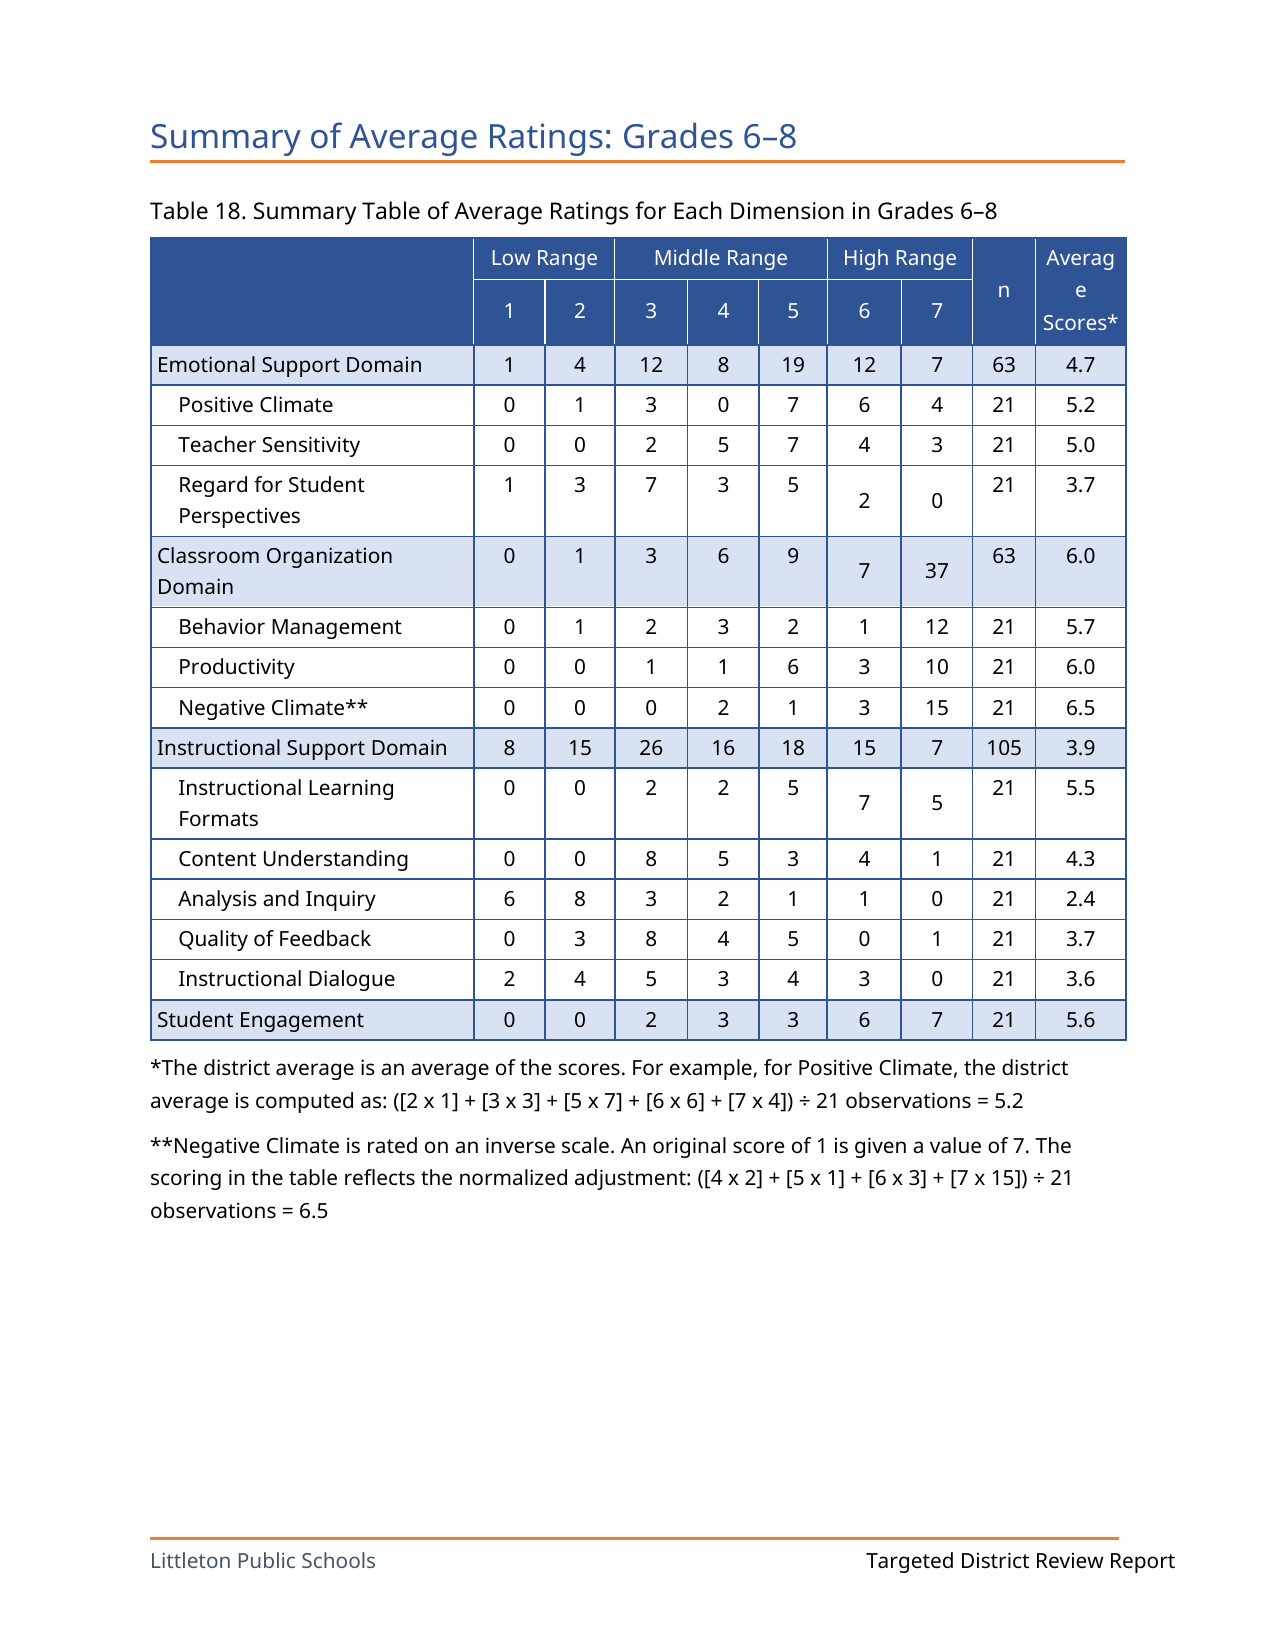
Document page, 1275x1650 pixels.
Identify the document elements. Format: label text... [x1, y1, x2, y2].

table_cell 0 [475, 426, 544, 465]
table_cell 7 [616, 466, 687, 536]
table_cell 5.2 [1036, 386, 1125, 424]
table_cell 4.7 [1036, 346, 1125, 384]
table_cell 3 [688, 466, 758, 536]
table_cell 0 [475, 1001, 544, 1039]
table_header High Range [828, 239, 972, 279]
table_cell 5.5 [1036, 769, 1125, 838]
table_cell 3 [760, 840, 826, 878]
table_cell 5.0 [1036, 426, 1125, 465]
table_cell 0 [475, 920, 544, 959]
table_cell 6 [828, 280, 901, 344]
table_cell 0 [546, 840, 614, 878]
table_cell 5 [688, 426, 758, 465]
table_cell 6 [475, 880, 544, 918]
table_cell 21 [973, 386, 1035, 424]
table_cell 3 [688, 608, 758, 647]
table_cell 2 [616, 769, 687, 838]
table_cell 0 [475, 769, 544, 838]
table_header n [973, 239, 1035, 344]
table_cell 5 [688, 840, 758, 878]
table_cell 2 [688, 880, 758, 918]
table_cell 12 [828, 346, 900, 384]
table_cell Instructional Dialogue [152, 960, 473, 999]
table_cell 21 [973, 960, 1035, 999]
table_cell 6.0 [1036, 648, 1125, 687]
table_cell 1 [546, 386, 614, 424]
table_cell 8 [475, 729, 544, 767]
table_cell 0 [475, 688, 544, 727]
table_cell 3 [546, 466, 614, 536]
table_cell 6 [828, 1001, 900, 1039]
table_cell 1 [474, 280, 544, 344]
table_cell 0 [475, 840, 544, 878]
table_cell 4 [828, 426, 900, 465]
table_cell 6 [688, 537, 758, 606]
table_cell 3 [615, 280, 687, 344]
table_cell Classroom Organization Domain [152, 537, 473, 606]
table_cell 4 [688, 920, 758, 959]
table_cell 0 [546, 426, 614, 465]
table_cell 5 [760, 466, 826, 536]
table_cell 0 [546, 769, 614, 838]
table_cell 15 [828, 729, 900, 767]
table_header Middle Range [615, 239, 827, 279]
text **Negative Climate is rated on an inverse scale. An original score of 1 is given a value of 7. The scoring in the table reflects the normalized adjustment: ([4 x 2] + [5 x 1] + [6 x 3] + [7 x 15]) ÷ 21 observations = 6.5 [150, 1131, 1125, 1224]
table_cell 21 [973, 920, 1035, 959]
table_cell 0 [902, 466, 972, 536]
table_cell 21 [973, 880, 1035, 918]
table_cell 21 [973, 608, 1035, 647]
table_cell 21 [973, 1001, 1035, 1039]
table_cell 8 [616, 920, 687, 959]
table_cell 2.4 [1036, 880, 1125, 918]
table_cell 3 [828, 648, 900, 687]
table_header Low Range [474, 239, 614, 279]
table_cell 3 [828, 960, 900, 999]
table_cell 18 [760, 729, 826, 767]
table_cell 21 [973, 648, 1035, 687]
table_cell 7 [902, 729, 972, 767]
table_cell 7 [902, 346, 972, 384]
table_header [152, 239, 473, 344]
table_cell 7 [760, 386, 826, 424]
table_cell 16 [688, 729, 758, 767]
table_cell 3 [688, 960, 758, 999]
table_cell 3.7 [1036, 466, 1125, 536]
table_cell 37 [902, 537, 972, 606]
table_cell 5 [760, 920, 826, 959]
table_cell Analysis and Inquiry [152, 880, 473, 918]
table_cell Emotional Support Domain [152, 346, 473, 384]
table_cell 7 [760, 426, 826, 465]
table_cell 105 [973, 729, 1035, 767]
table_cell 63 [973, 346, 1035, 384]
table_cell 2 [616, 426, 687, 465]
table_cell Quality of Feedback [152, 920, 473, 959]
table_cell 1 [902, 920, 972, 959]
table_cell Student Engagement [152, 1001, 473, 1039]
table_cell 1 [902, 840, 972, 878]
table_cell 5 [760, 769, 826, 838]
table_cell 6.0 [1036, 537, 1125, 606]
table_cell 5 [616, 960, 687, 999]
table_cell 21 [973, 688, 1035, 727]
table_cell 21 [973, 840, 1035, 878]
table_cell 0 [902, 880, 972, 918]
table_cell 15 [902, 688, 972, 727]
table_cell 12 [616, 346, 687, 384]
table_cell 3 [546, 920, 614, 959]
table_cell 5.7 [1036, 608, 1125, 647]
table_cell 8 [688, 346, 758, 384]
table_cell Instructional Support Domain [152, 729, 473, 767]
text *The district average is an average of the scores. For example, for Positive Climate, the district average is computed as: ([2 x 1] + [3 x 3] + [5 x 7] + [6 x 6] + [7 x 4]) ÷ 21 observations = 5.2 [150, 1053, 1125, 1114]
table_cell 12 [902, 608, 972, 647]
table_cell Regard for Student Perspectives [152, 466, 473, 536]
table_cell 4 [546, 960, 614, 999]
table_cell 4 [828, 840, 900, 878]
table_cell 2 [616, 1001, 687, 1039]
table_cell 21 [973, 426, 1035, 465]
table_header Average Scores* [1036, 239, 1125, 344]
table_cell 1 [475, 466, 544, 536]
title Table 18. Summary Table of Average Ratings for Each Dimension in Grades 6–8 [150, 195, 1125, 226]
table_cell 15 [546, 729, 614, 767]
table_cell 0 [688, 386, 758, 424]
table_cell 2 [760, 608, 826, 647]
table_cell 26 [616, 729, 687, 767]
table_cell 0 [475, 648, 544, 687]
table_cell 7 [902, 1001, 972, 1039]
table_cell 2 [616, 608, 687, 647]
table_cell Negative Climate** [152, 688, 473, 727]
table_cell 7 [828, 769, 900, 838]
table_cell 21 [973, 769, 1035, 838]
table_cell 5 [902, 769, 972, 838]
table_cell 4 [760, 960, 826, 999]
table_cell Behavior Management [152, 608, 473, 647]
table_cell 3 [828, 688, 900, 727]
table_cell 3 [688, 1001, 758, 1039]
table_cell 0 [475, 608, 544, 647]
table_cell 1 [760, 880, 826, 918]
table_cell 0 [546, 688, 614, 727]
table_cell 1 [828, 880, 900, 918]
table_cell 0 [475, 386, 544, 424]
table_cell 3 [760, 1001, 826, 1039]
table_cell 3 [902, 426, 972, 465]
table_cell 3.6 [1036, 960, 1125, 999]
table_cell 4 [546, 346, 614, 384]
table_cell 7 [828, 537, 900, 606]
table_cell 1 [616, 648, 687, 687]
table_cell 1 [546, 537, 614, 606]
table_cell 0 [902, 960, 972, 999]
table_cell Positive Climate [152, 386, 473, 424]
table_cell 3 [616, 880, 687, 918]
table_cell 2 [688, 688, 758, 727]
table_cell 5.6 [1036, 1001, 1125, 1039]
table_cell 6 [828, 386, 900, 424]
table_cell 8 [546, 880, 614, 918]
table_cell 6 [760, 648, 826, 687]
table_cell 63 [973, 537, 1035, 606]
table_cell 1 [688, 648, 758, 687]
table_cell 1 [760, 688, 826, 727]
table_cell Instructional Learning Formats [152, 769, 473, 838]
table_cell 19 [760, 346, 826, 384]
subtitle Summary of Average Ratings: Grades 6–8 [150, 112, 1125, 160]
table_cell 0 [828, 920, 900, 959]
table_cell 21 [973, 466, 1035, 536]
table_cell 2 [828, 466, 900, 536]
table_cell 9 [760, 537, 826, 606]
table_cell 1 [546, 608, 614, 647]
table_cell Productivity [152, 648, 473, 687]
table_cell 0 [475, 537, 544, 606]
table_cell 2 [546, 280, 614, 344]
table_cell 0 [546, 1001, 614, 1039]
table_cell 0 [616, 688, 687, 727]
table_cell 2 [688, 769, 758, 838]
table_cell 2 [475, 960, 544, 999]
table_cell 10 [902, 648, 972, 687]
table_cell 7 [902, 280, 972, 344]
table_cell 1 [828, 608, 900, 647]
table_cell 3.9 [1036, 729, 1125, 767]
table_cell 3.7 [1036, 920, 1125, 959]
table_cell 3 [616, 386, 687, 424]
table_cell 6.5 [1036, 688, 1125, 727]
table_cell 0 [546, 648, 614, 687]
table_cell 8 [616, 840, 687, 878]
table_cell 1 [475, 346, 544, 384]
table_cell 4 [688, 280, 758, 344]
table_cell 3 [616, 537, 687, 606]
table_cell 4 [902, 386, 972, 424]
table_cell 5 [759, 280, 827, 344]
table_cell Content Understanding [152, 840, 473, 878]
table_cell Teacher Sensitivity [152, 426, 473, 465]
table_cell 4.3 [1036, 840, 1125, 878]
